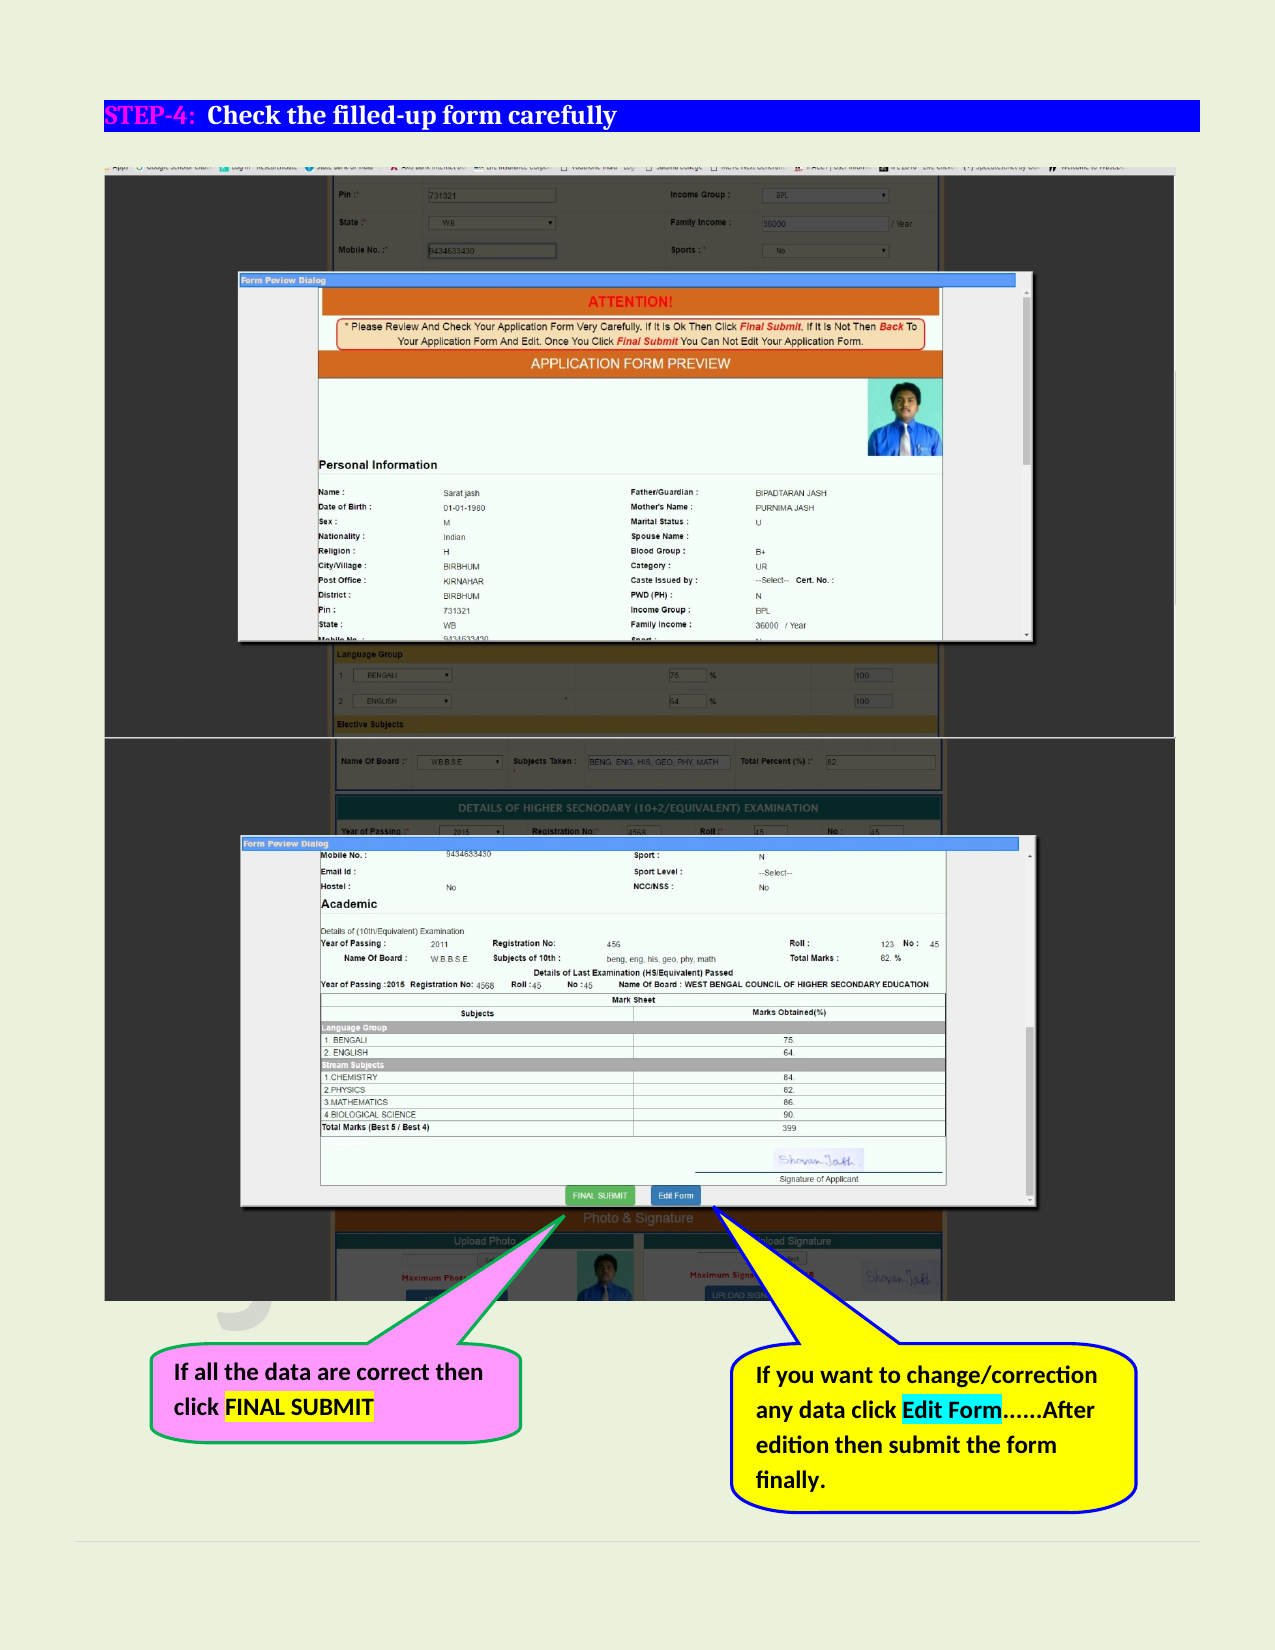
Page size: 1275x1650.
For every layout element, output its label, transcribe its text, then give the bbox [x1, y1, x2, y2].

picture [104, 167, 1176, 1301]
text STEP-4: Check the filled-up form carefully [104, 100, 1200, 132]
